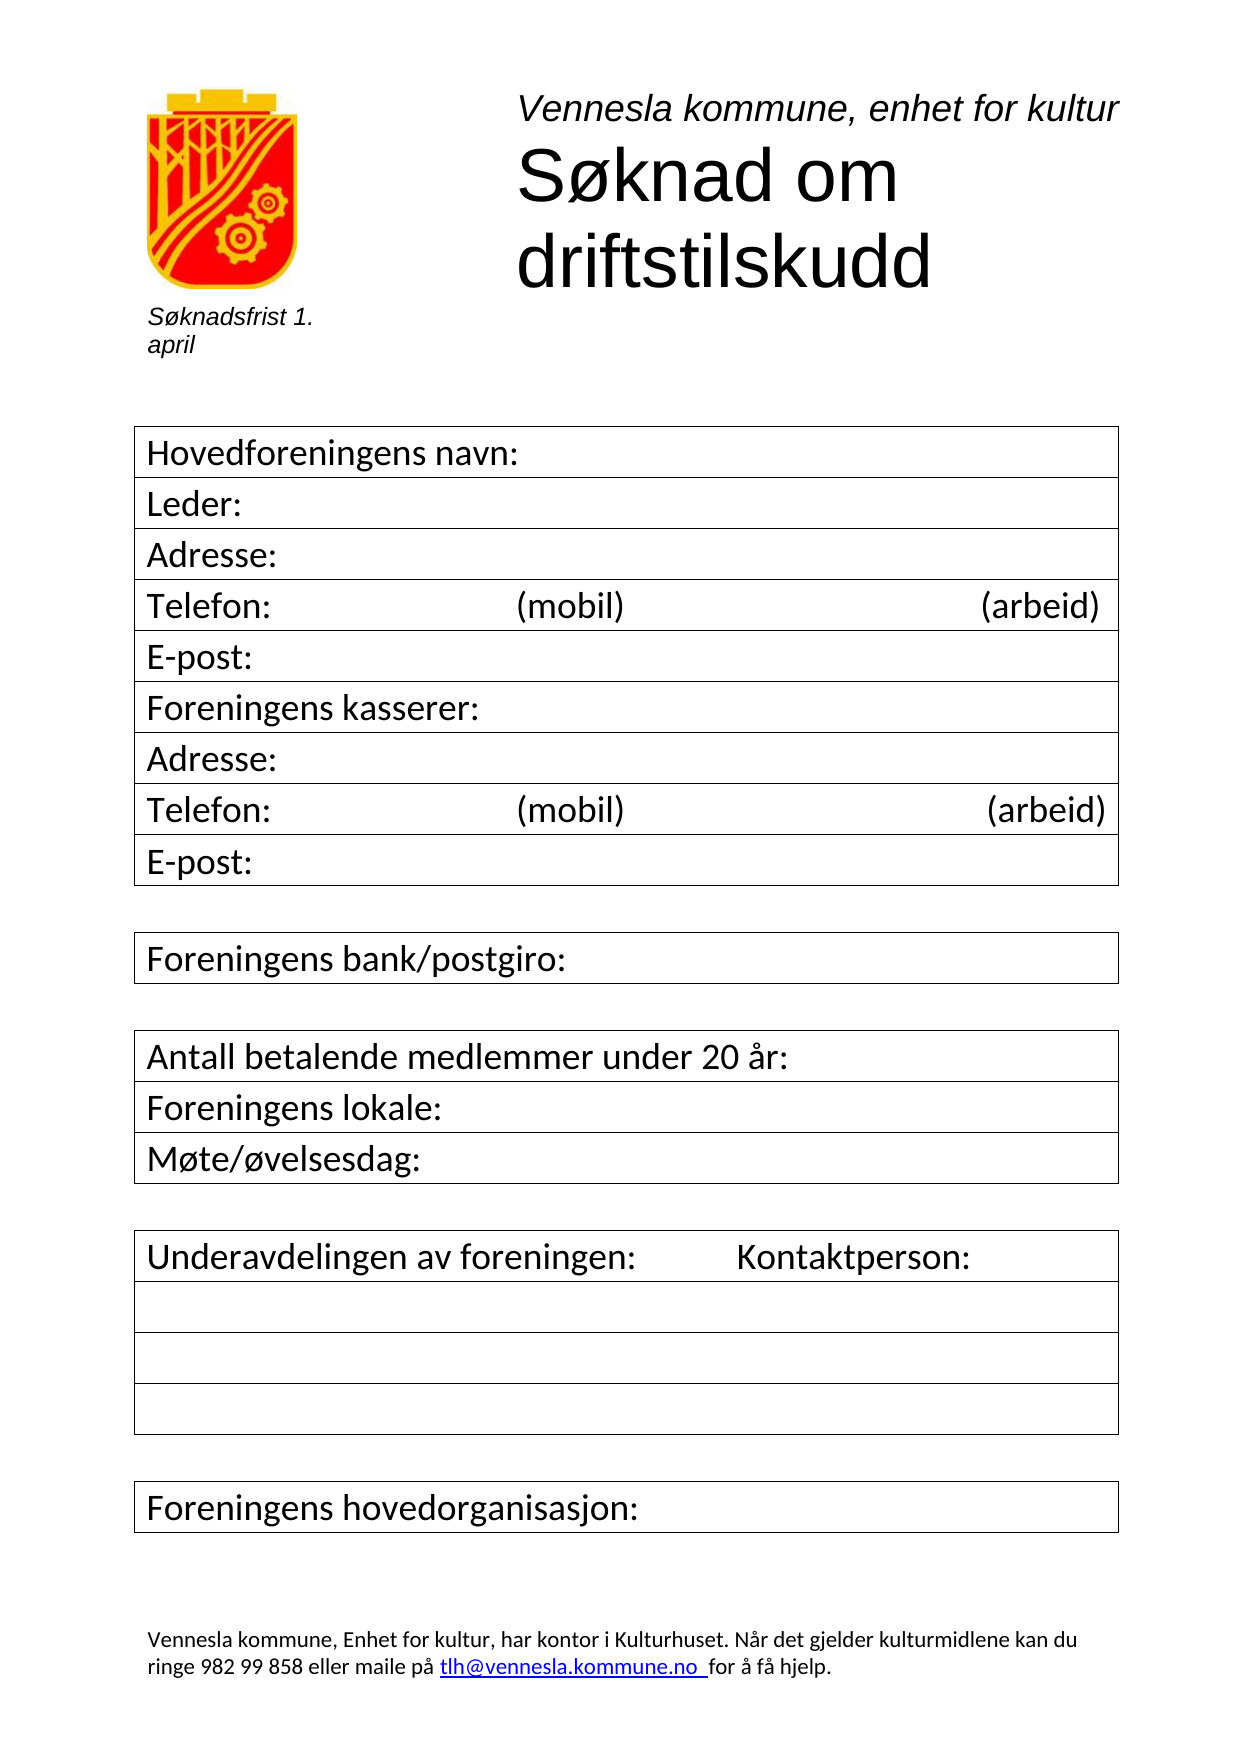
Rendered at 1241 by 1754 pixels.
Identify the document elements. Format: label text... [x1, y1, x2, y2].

table_cell Telefon: [135, 580, 393, 630]
table_header Underavdelingen av foreningen: Kontaktperson: [135, 1231, 1118, 1281]
text Søknad om driftstilskudd [516, 131, 935, 303]
table_cell [135, 1282, 1118, 1332]
table_header Antall betalende medlemmer under 20 år: [135, 1031, 1118, 1081]
table_cell Adresse: [135, 733, 1118, 783]
table_cell E-post: [135, 835, 1118, 885]
table_cell Leder: [135, 478, 1118, 528]
table_header Foreningens bank/postgiro: [135, 933, 1118, 983]
table_cell Foreningens lokale: [135, 1082, 1118, 1132]
picture [146, 86, 297, 289]
text Søknadsfrist 1. april [147, 302, 368, 359]
table_cell (mobil) [394, 580, 802, 630]
table_cell Foreningens kasserer: [135, 682, 1118, 732]
table_cell Møte/øvelsesdag: [135, 1133, 1118, 1183]
table_cell (arbeid) [802, 580, 1118, 630]
table_cell Adresse: [135, 529, 1118, 579]
table_cell Telefon: [135, 784, 393, 834]
table_cell (mobil) [394, 784, 802, 834]
table_header Foreningens hovedorganisasjon: [135, 1482, 1118, 1532]
table_cell [135, 1333, 1118, 1383]
table_header Hovedforeningens navn: [135, 427, 1118, 477]
table_cell E-post: [135, 631, 1118, 681]
subtitle Vennesla kommune, enhet for kultur [516, 87, 1132, 131]
table_cell (arbeid) [802, 784, 1118, 834]
table_cell [135, 1384, 1118, 1434]
